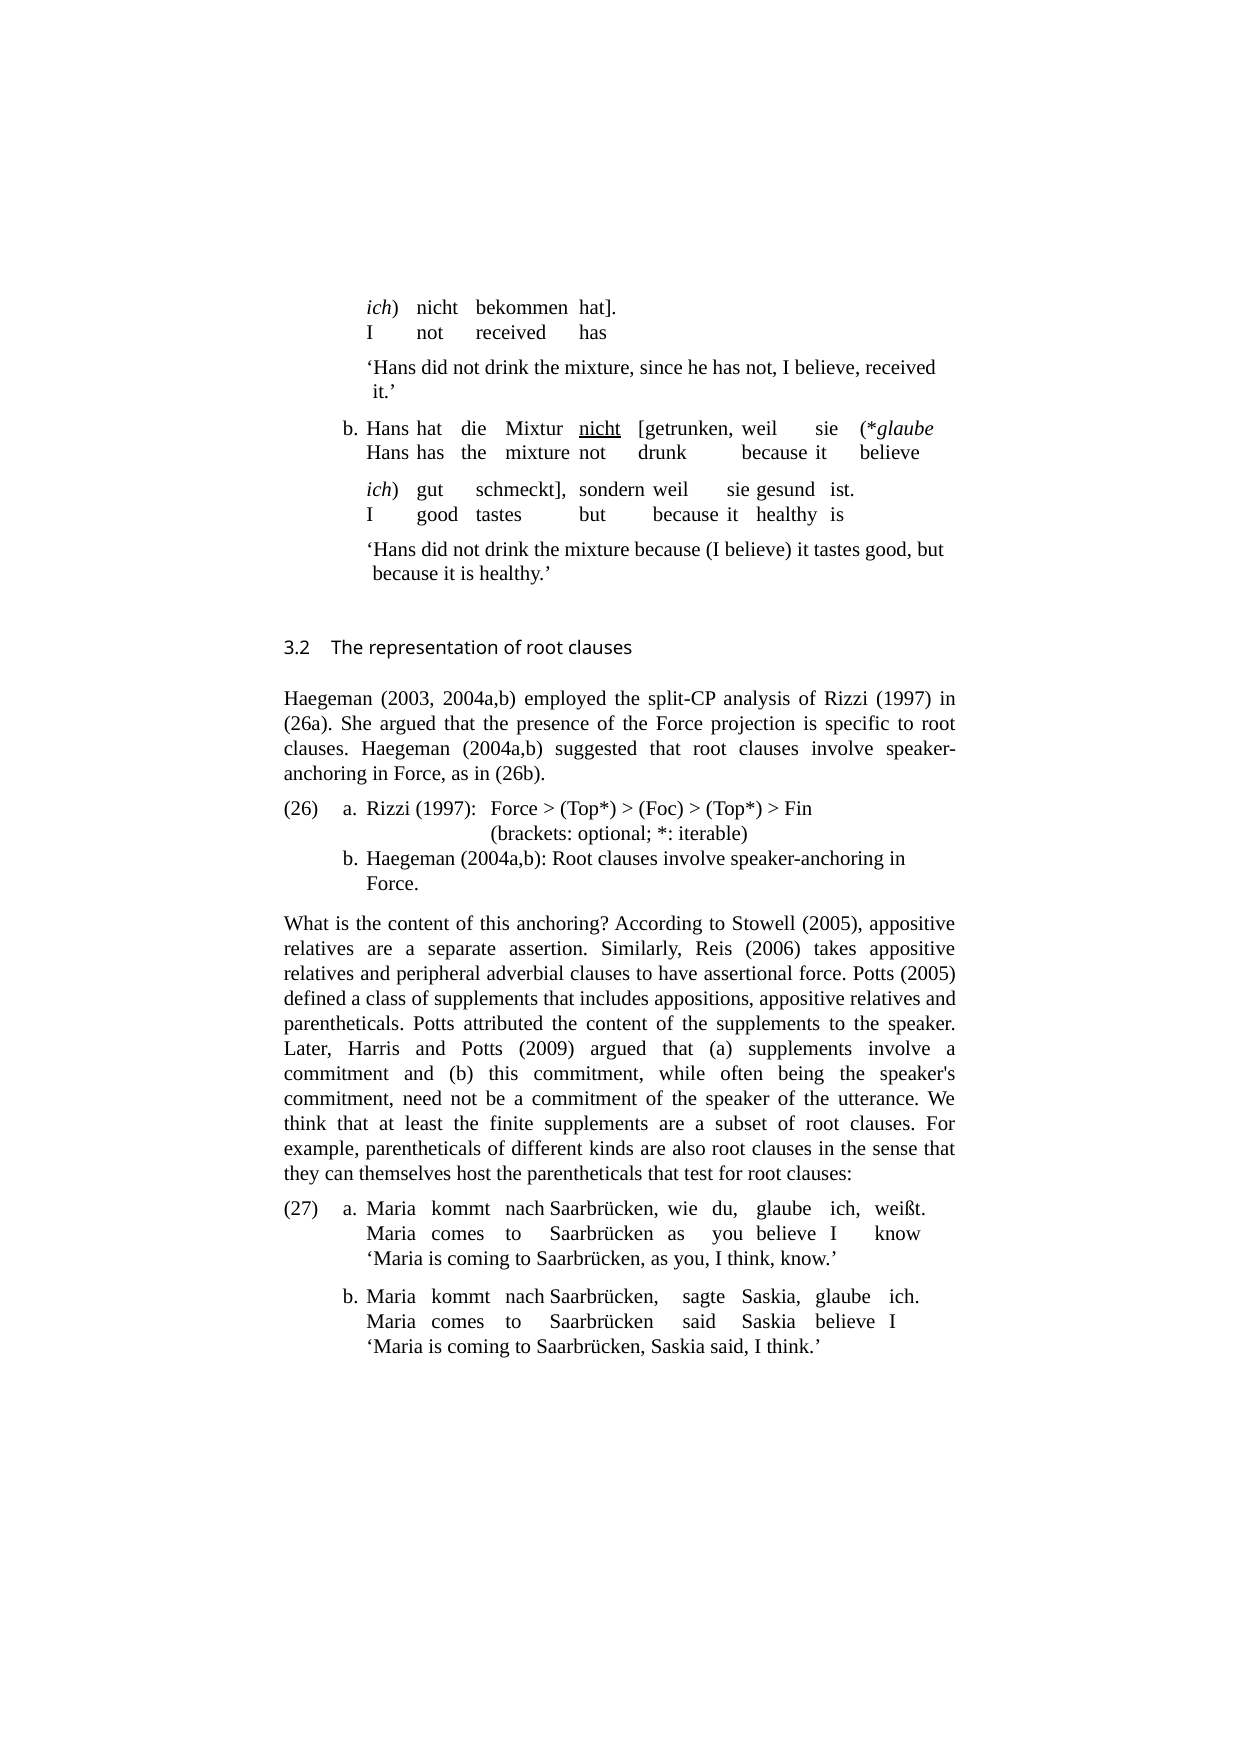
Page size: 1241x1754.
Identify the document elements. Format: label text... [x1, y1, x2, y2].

text Haegeman (2003, 2004a,b) employed the split-CP analysis of Rizzi (1997) in (26a). She argued that the presence of the Force projection is specific to root clauses. Haegeman (2004a,b) suggested that root clauses involve speaker-anchoring in Force, as in (26b). [283, 685, 957, 785]
text (26) a. Rizzi (1997): Force > (Top*) > (Foc) > (Top*) > Fin [283, 796, 957, 821]
text What is the content of this anchoring? According to Stowell (2005), appositive relatives are a separate assertion. Similarly, Reis (2006) takes appositive relatives and peripheral adverbial clauses to have assertional force. Potts (2005) defined a class of supplements that includes appositions, appositive relatives and parentheticals. Potts attributed the content of the supplements to the speaker. Later, Harris and Potts (2009) argued that (a) supplements involve a commitment and (b) this commitment, while often being the speaker's commitment, need not be a commitment of the speaker of the utterance. We think that at least the finite supplements are a subset of root clauses. For example, parentheticals of different kinds are also root clauses in the sense that they can themselves host the parentheticals that test for root clauses: [283, 910, 957, 1185]
text ‘Hans did not drink the mixture, since he has not, I believe, received it.’ [283, 355, 957, 403]
text ich) gut schmeckt], sondern weil sie gesund ist. [283, 477, 957, 501]
text b. Haegeman (2004a,b): Root clauses involve speaker-anchoring in Force. [283, 846, 957, 896]
text b. Maria kommt nach Saarbrücken, sagte Saskia, glaube ich. [283, 1283, 957, 1308]
text I good tastes but because it healthy is [283, 501, 957, 526]
text 3.2 The representation of root clauses [283, 634, 957, 660]
text I not received has [283, 319, 957, 344]
text (27) a. Maria kommt nach Saarbrücken, wie du, glaube ich, weißt. [283, 1196, 957, 1221]
text Maria comes to Saarbrücken said Saskia believe I [283, 1308, 957, 1333]
text b. Hans hat die Mixtur nicht [getrunken, weil sie (*glaube [283, 415, 957, 439]
text Hans has the mixture not drunk because it believe [283, 439, 957, 464]
text (brackets: optional; *: iterable) [283, 821, 957, 846]
text Maria comes to Saarbrücken as you believe I know [283, 1221, 957, 1246]
text ‘Maria is coming to Saarbrücken, Saskia said, I think.’ [283, 1333, 957, 1358]
text ‘Maria is coming to Saarbrücken, as you, I think, know.’ [283, 1246, 957, 1271]
text ‘Hans did not drink the mixture because (I believe) it tastes good, but because it is healthy.’ [283, 536, 957, 584]
text ich) nicht bekommen hat]. [283, 295, 957, 319]
